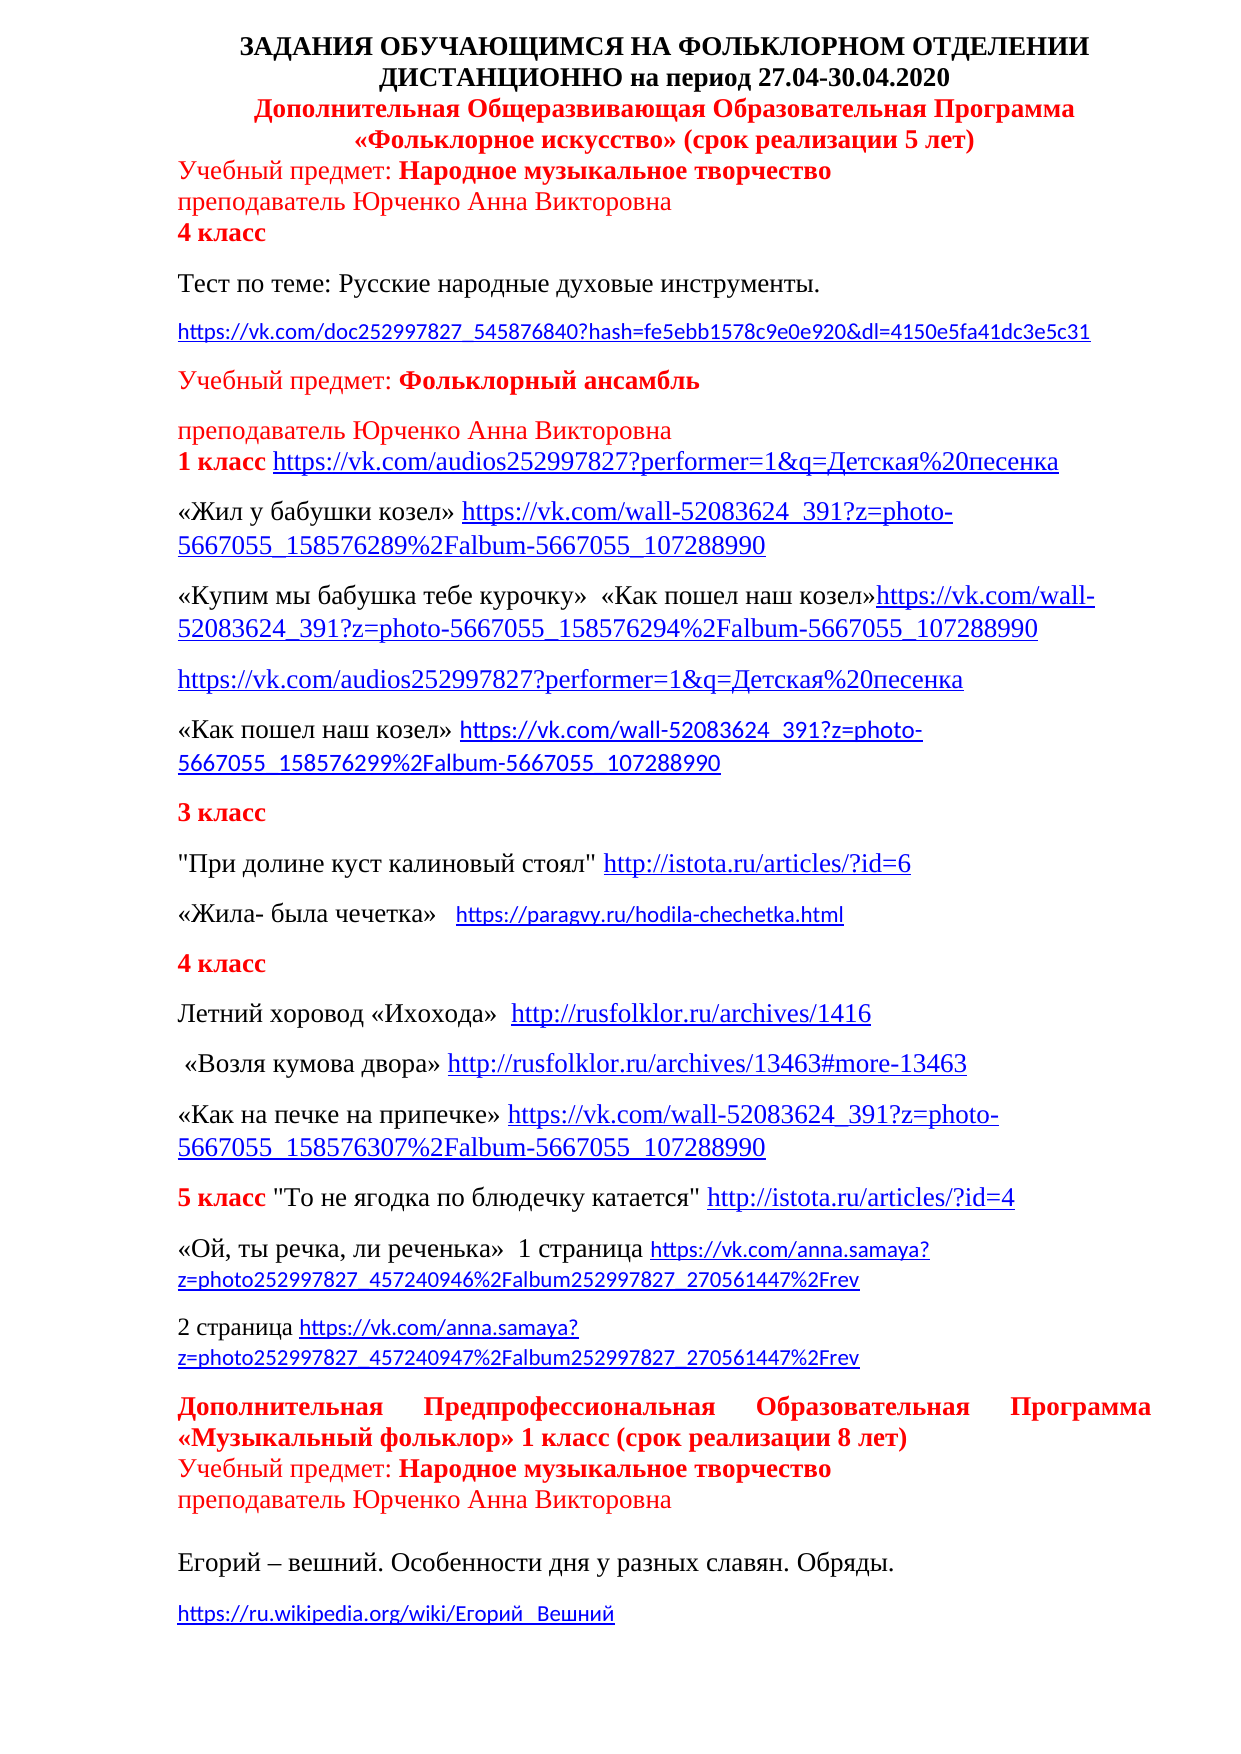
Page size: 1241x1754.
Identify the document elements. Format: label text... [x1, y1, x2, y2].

text Летний хоровод «Ихохода» http://rusfolklor.ru/archives/1416 [177, 997, 1152, 1028]
text 4 класс [177, 216, 1152, 248]
text https://vk.com/doc252997827_545876840?hash=fe5ebb1578c9e0e920&dl=4150e5fa41dc3e5c31 [177, 317, 1152, 345]
text Учебный предмет: Фольклорный ансамбль [177, 364, 1152, 395]
text 3 класс [177, 797, 1152, 828]
text 1 класс https://vk.com/audios252997827?performer=1&q=Детская%20песенка [177, 445, 1152, 476]
text Дополнительная Предпрофессиональная Образовательная Программа «Музыкальный фольклор» 1 класс (срок реализации 8 лет) [177, 1390, 1152, 1452]
text https://ru.wikipedia.org/wiki/Егорий_Вешний [177, 1596, 1152, 1627]
text «Возля кумова двора» http://rusfolklor.ru/archives/13463#more-13463 [177, 1048, 1152, 1079]
text 2 страница https://vk.com/anna.samaya?z=photo252997827_457240947%2Falbum252997827_270561447%2Frev [177, 1312, 1152, 1371]
text Учебный предмет: Народное музыкальное творчество [177, 154, 1152, 185]
text "При долине куст калиновый стоял" http://istota.ru/articles/?id=6 [177, 847, 1152, 878]
text преподаватель Юрченко Анна Викторовна [177, 185, 1152, 216]
text Тест по теме: Русские народные духовые инструменты. [177, 267, 1152, 298]
text «Как на печке на припечке» https://vk.com/wall-52083624_391?z=photo-5667055_158576307%2Falbum-5667055_107288990 [177, 1098, 1152, 1162]
text https://vk.com/audios252997827?performer=1&q=Детская%20песенка [177, 663, 1152, 694]
text преподаватель Юрченко Анна Викторовна [177, 414, 1152, 445]
text 4 класс [177, 947, 1152, 978]
text Дополнительная Общеразвивающая Образовательная Программа «Фольклорное искусство» (срок реализации 5 лет) [177, 92, 1152, 154]
text Учебный предмет: Народное музыкальное творчество [177, 1452, 1152, 1483]
text «Ой, ты речка, ли реченька» 1 страница https://vk.com/anna.samaya?z=photo252997827_457240946%2Falbum252997827_270561447%2Frev [177, 1232, 1152, 1293]
text «Жила- была чечетка» https://paragvy.ru/hodila-chechetka.html [177, 897, 1152, 928]
text преподаватель Юрченко Анна Викторовна [177, 1483, 1152, 1515]
text «Купим мы бабушка тебе курочку» «Как пошел наш козел»https://vk.com/wall-52083624_391?z=photo-5667055_158576294%2Falbum-5667055_107288990 [177, 579, 1152, 644]
text ЗАДАНИЯ ОБУЧАЮЩИМСЯ НА ФОЛЬКЛОРНОМ ОТДЕЛЕНИИ ДИСТАНЦИОННО на период 27.04-30.04.2020 [177, 29, 1152, 92]
text 5 класс "То не ягодка по блюдечку катается" http://istota.ru/articles/?id=4 [177, 1182, 1152, 1213]
text «Как пошел наш козел» https://vk.com/wall-52083624_391?z=photo-5667055_158576299%2Falbum-5667055_107288990 [177, 713, 1152, 777]
text Егорий – вешний. Особенности дня у разных славян. Обряды. [177, 1546, 1152, 1577]
text «Жил у бабушки козел» https://vk.com/wall-52083624_391?z=photo-5667055_158576289%2Falbum-5667055_107288990 [177, 495, 1152, 560]
